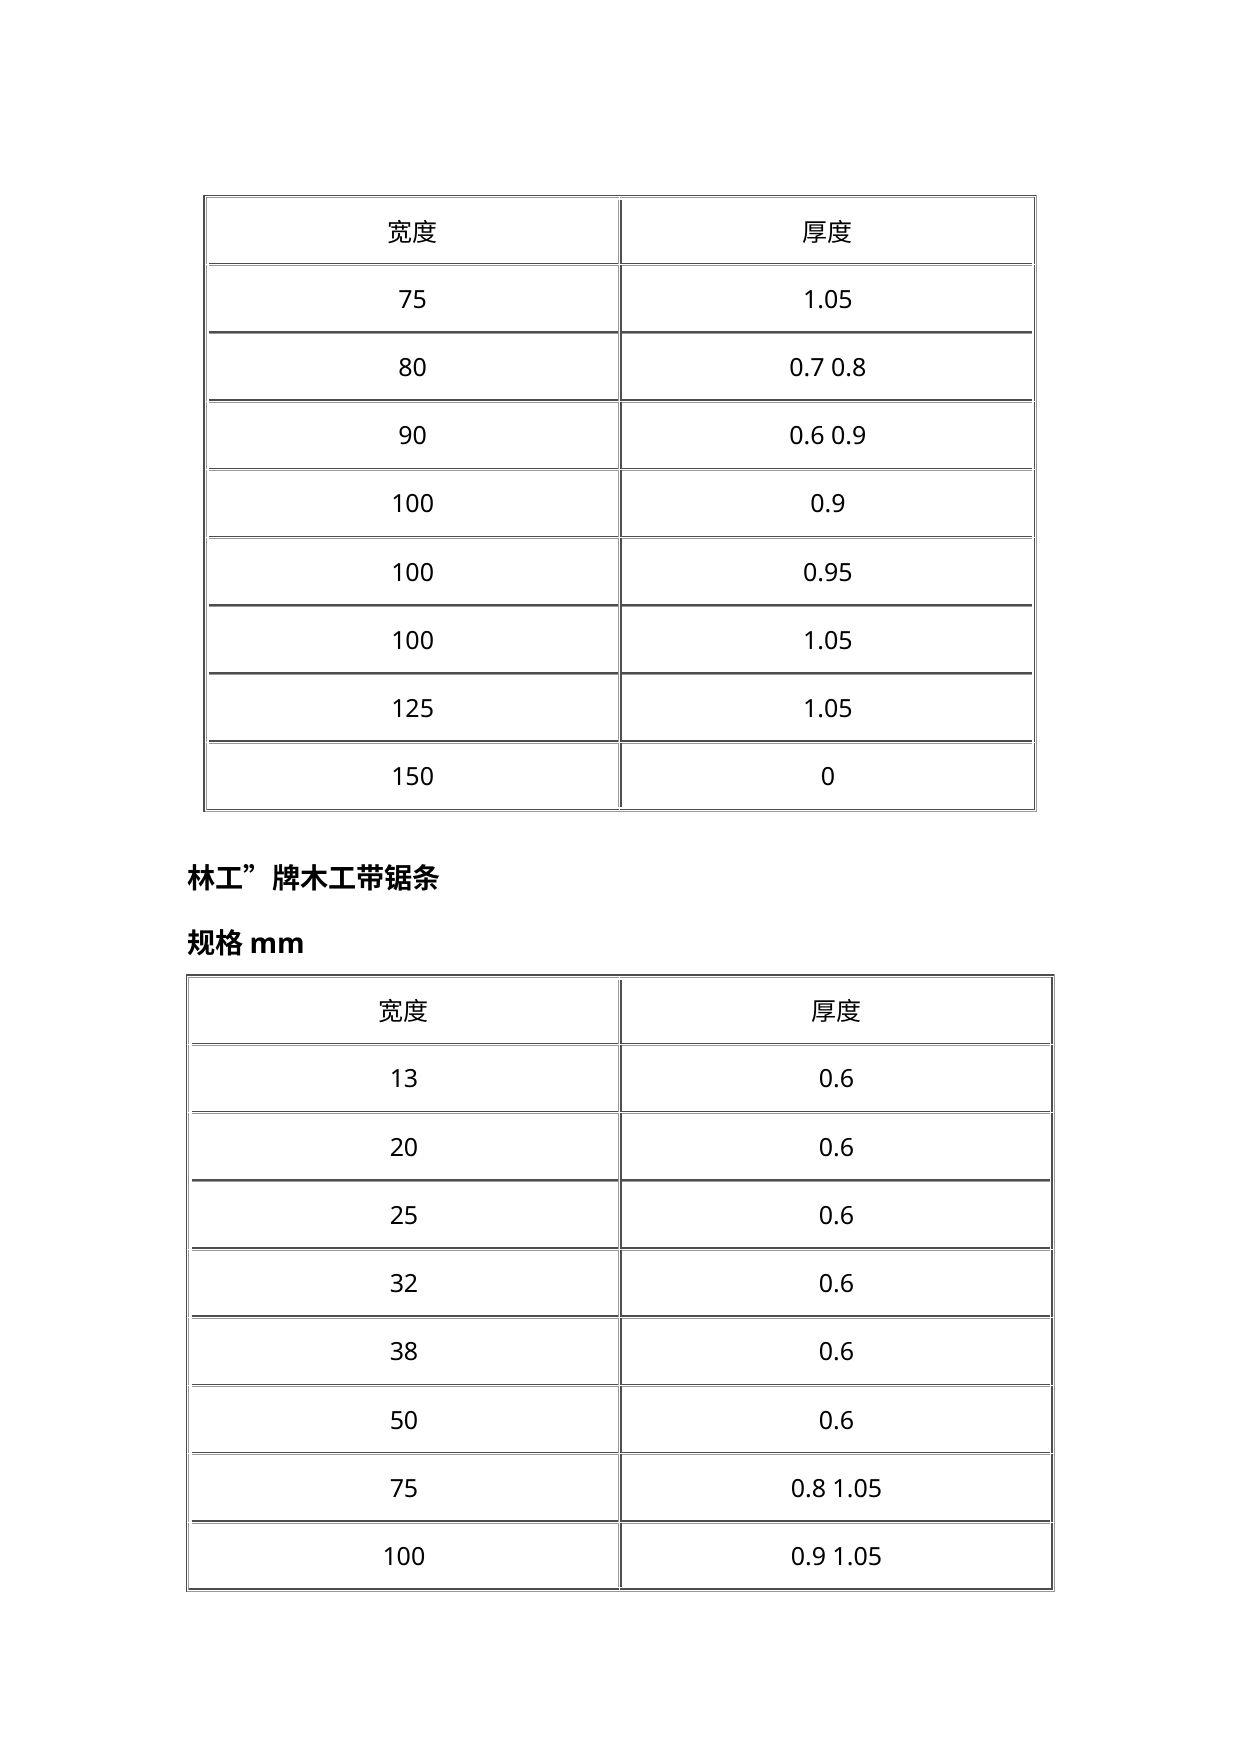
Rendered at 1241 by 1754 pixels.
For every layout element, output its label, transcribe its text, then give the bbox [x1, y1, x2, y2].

table_cell 90 [207, 399, 618, 467]
table_cell 1.05 [622, 604, 1034, 672]
table_cell 0.9 [622, 468, 1034, 536]
table_header 厚度 [620, 198, 1034, 263]
table_cell 1.05 [622, 672, 1034, 740]
table_cell 0.9 1.05 [620, 1520, 1052, 1588]
table_cell 100 [207, 604, 618, 672]
table_cell 0.7 0.8 [622, 331, 1034, 399]
table_cell 0.6 [622, 1043, 1052, 1111]
table_cell 38 [189, 1315, 618, 1384]
table_cell 0.6 0.9 [622, 399, 1034, 467]
table_cell 1.05 [620, 263, 1035, 331]
text 林工”牌木工带锯条 [187, 844, 1053, 909]
table_cell 20 [188, 1111, 620, 1179]
table_cell 32 [189, 1247, 618, 1315]
table_cell 0.95 [620, 536, 1035, 604]
table_cell 0 [620, 740, 1034, 808]
table_cell 100 [189, 1520, 620, 1588]
table_cell 100 [207, 468, 618, 536]
table_cell 13 [189, 1043, 618, 1111]
table_cell 0.6 [622, 1247, 1052, 1315]
table_cell 150 [207, 740, 620, 808]
table_cell 100 [205, 536, 620, 604]
table_header 宽度 [207, 196, 620, 263]
table_header 厚度 [620, 978, 1051, 1042]
table_cell 50 [188, 1384, 620, 1452]
table_cell 0.8 1.05 [620, 1452, 1053, 1520]
text 规格mm [187, 909, 1053, 974]
table_header 宽度 [189, 976, 620, 1042]
table_cell 0.6 [622, 1179, 1051, 1247]
table_cell 125 [207, 672, 618, 740]
table_cell 75 [188, 1452, 620, 1520]
table_cell 0.6 [620, 1111, 1053, 1179]
table_cell 80 [207, 331, 618, 399]
table_cell 0.6 [620, 1384, 1053, 1452]
table_cell 0.6 [622, 1315, 1052, 1384]
table_cell 75 [205, 263, 620, 331]
table_cell 25 [189, 1179, 618, 1247]
